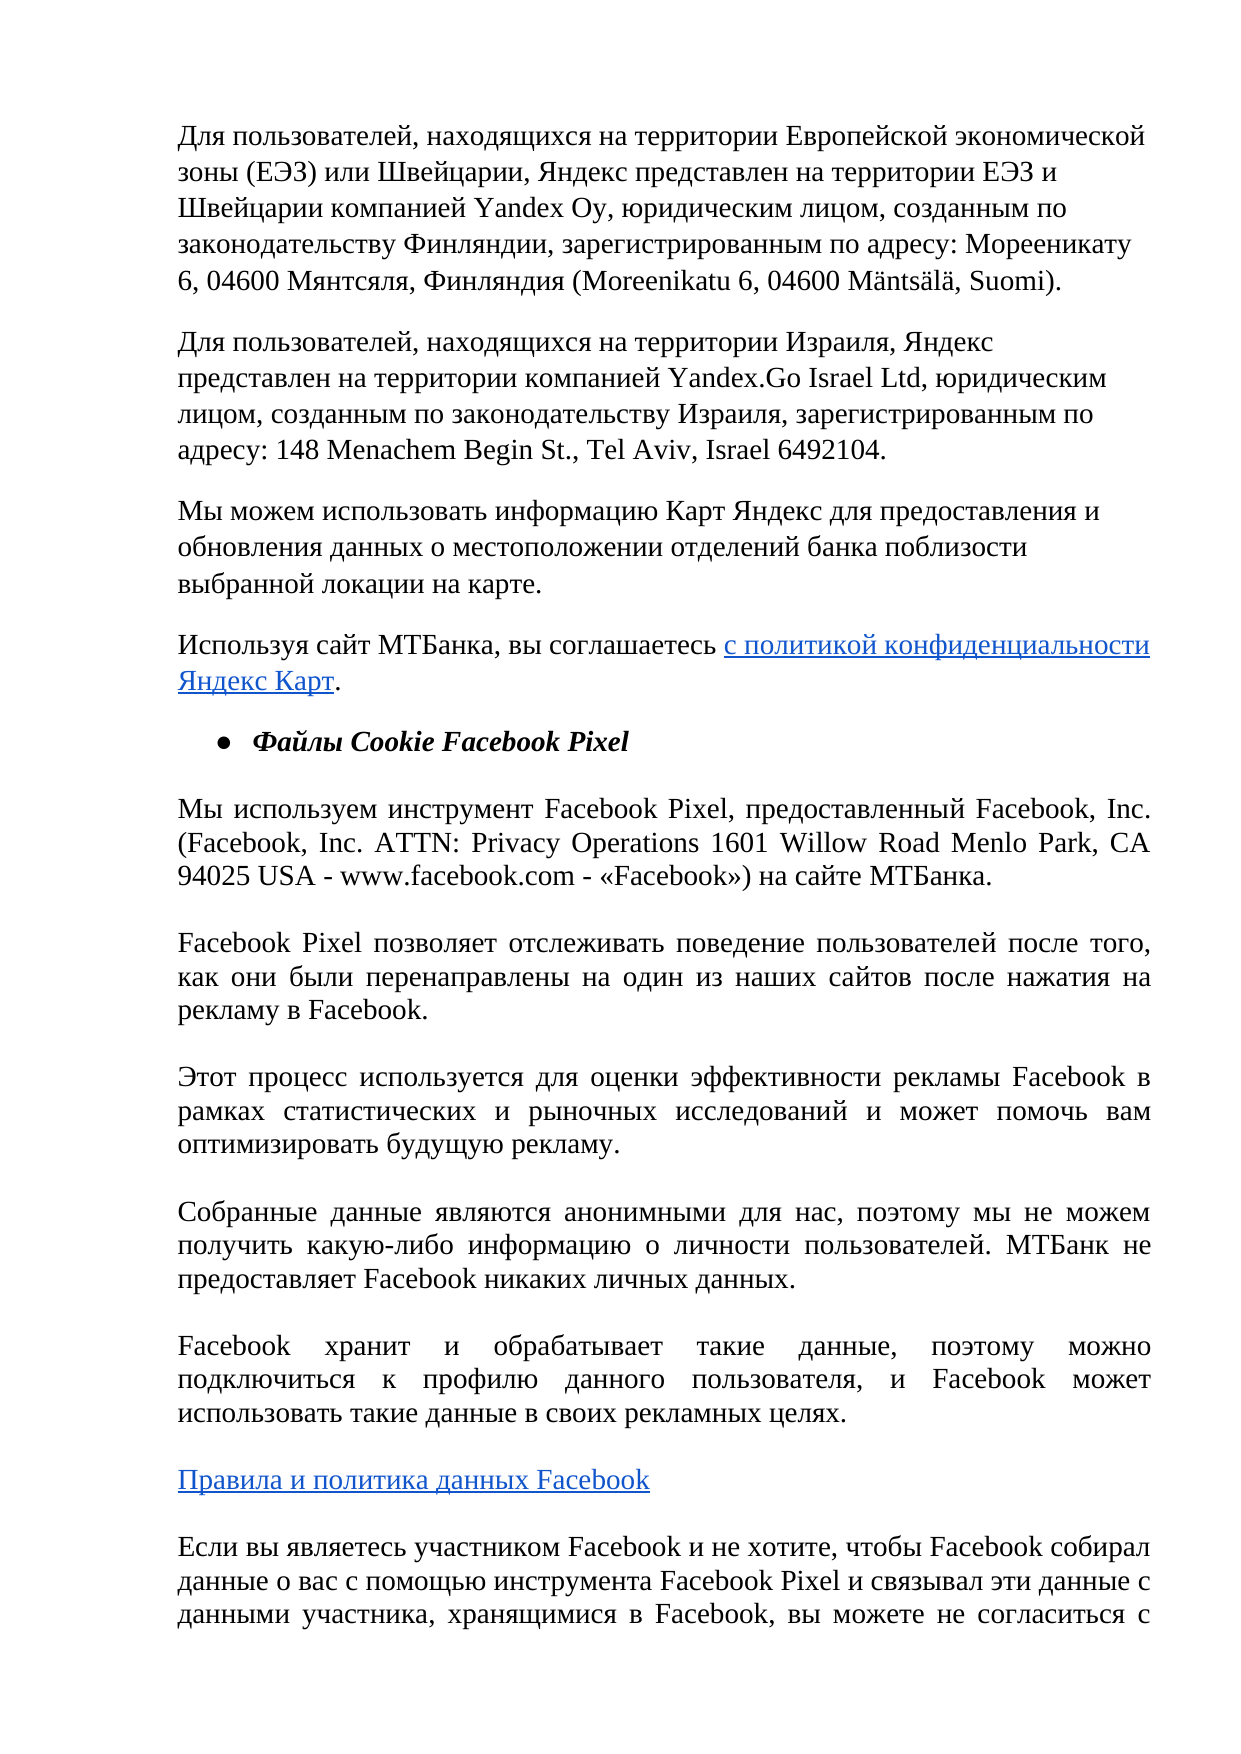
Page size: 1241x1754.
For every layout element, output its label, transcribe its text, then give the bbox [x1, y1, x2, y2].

text Мы используем инструмент Facebook Pixel, предоставленный Facebook, Inc. (Facebook, Inc. ATTN: Privacy Operations 1601 Willow Road Menlo Park, CA 94025 USA - www.facebook.com - «Facebook») на сайте МТБанка. [177, 791, 1152, 892]
text Этот процесс используется для оценки эффективности рекламы Facebook в рамках статистических и рыночных исследований и может помочь вам оптимизировать будущую рекламу. [177, 1059, 1152, 1160]
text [177, 1529, 1152, 1630]
text Facebook хранит и обрабатывает такие данные, поэтому можно подключиться к профилю данного пользователя, и Facebook может использовать такие данные в своих рекламных целях. [177, 1328, 1152, 1428]
list Файлы Cookie Facebook Pixel [215, 724, 1152, 758]
text Собранные данные являются анонимными для нас, поэтому мы не можем получить какую-либо информацию о личности пользователей. МТБанк не предоставляет Facebook никаких личных данных. [177, 1194, 1152, 1294]
text Facebook Pixel позволяет отслеживать поведение пользователей после того, как они были перенаправлены на один из наших сайтов после нажатия на рекламу в Facebook. [177, 925, 1152, 1026]
text Правила и политика данных Facebook [177, 1462, 1152, 1496]
text Мы можем использовать информацию Карт Яндекс для предоставления и обновления данных о местоположении отделений банка поблизости выбранной локации на карте. [177, 493, 1152, 599]
text Для пользователей, находящихся на территории Европейской экономической зоны (ЕЭЗ) или Швейцарии, Яндекс представлен на территории ЕЭЗ и Швейцарии компанией Yandex Oy, юридическим лицом, созданным по законодательству Финляндии, зарегистрированным по адресу: Морееникату 6, 04600 Мянтсяля, Финляндия (Moreenikatu 6, 04600 Mäntsälä, Suomi). [177, 118, 1152, 296]
text Используя сайт МТБанка, вы соглашаетесь с политикой конфиденциальности Яндекс Карт. [177, 627, 1152, 697]
text Для пользователей, находящихся на территории Израиля, Яндекс представлен на территории компанией Yandex.Go Israel Ltd, юридическим лицом, созданным по законодательству Израиля, зарегистрированным по адресу: 148 Menachem Begin St., Tel Aviv, Israel 6492104. [177, 324, 1152, 466]
